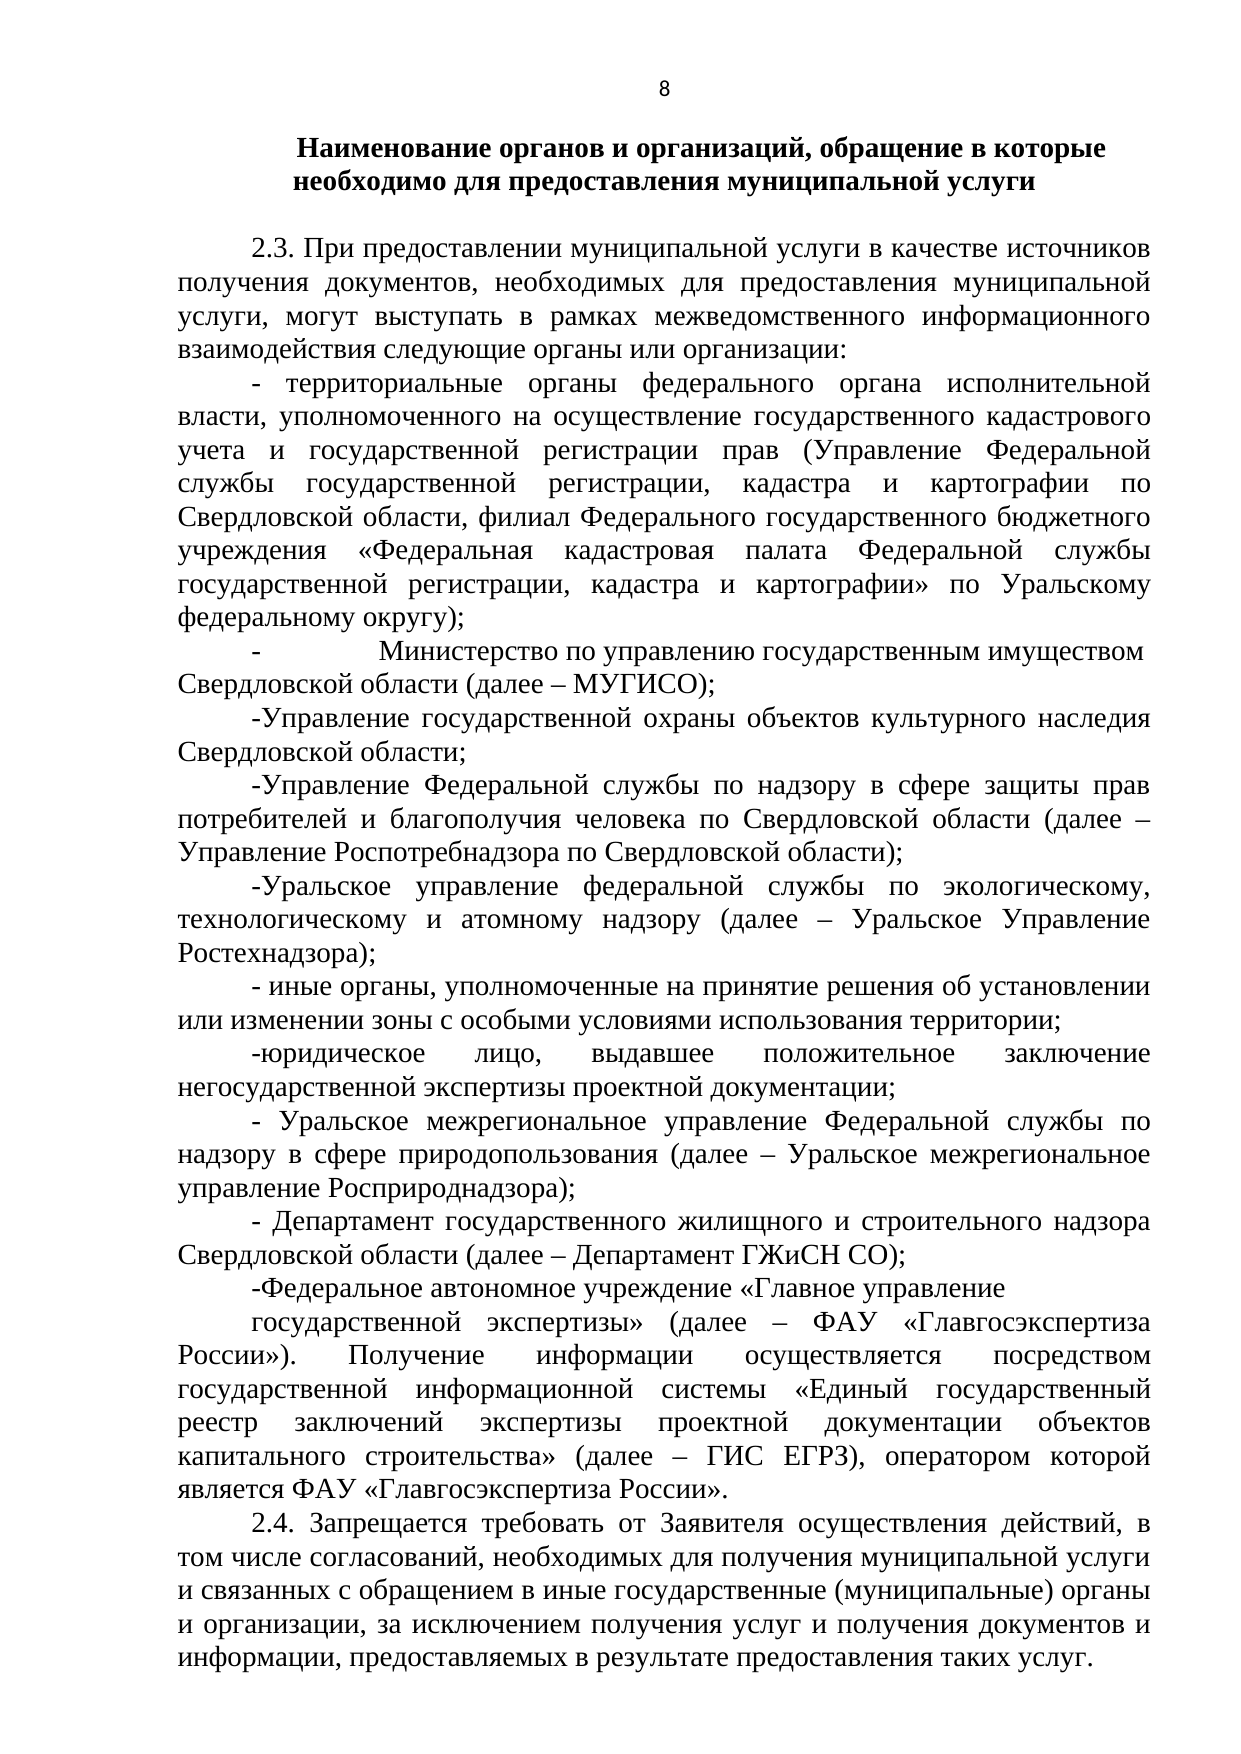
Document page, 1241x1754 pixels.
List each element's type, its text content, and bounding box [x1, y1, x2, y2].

text - Департамент государственного жилищного и строительного надзора Свердловской области (далее – Департамент ГЖиСН СО); [177, 1203, 1152, 1270]
text -юридическое лицо, выдавшее положительное заключение негосударственной экспертизы проектной документации; [177, 1036, 1152, 1103]
text 2.4. Запрещается требовать от Заявителя осуществления действий, в том числе согласований, необходимых для получения муниципальной услуги и связанных с обращением в иные государственные (муниципальные) органы и организации, за исключением получения услуг и получения документов и информации, предоставляемых в результате предоставления таких услуг. [177, 1505, 1152, 1673]
text Свердловской области (далее ‒ МУГИСО); [177, 667, 1152, 700]
text 2.3. При предоставлении муниципальной услуги в качестве источников получения документов, необходимых для предоставления муниципальной услуги, могут выступать в рамках межведомственного информационного взаимодействия следующие органы или организации: [177, 231, 1152, 365]
text - Министерство по управлению государственным имуществом [177, 633, 1152, 667]
text -Федеральное автономное учреждение «Главное управление [177, 1270, 1152, 1304]
text -Управление Федеральной службы по надзору в сфере защиты прав потребителей и благополучия человека по Свердловской области (далее ‒ Управление Роспотребнадзора по Свердловской области); [177, 767, 1152, 868]
text -Уральское управление федеральной службы по экологическому, технологическому и атомному надзору (далее ‒ Уральское Управление Ростехнадзора); [177, 868, 1152, 968]
text - территориальные органы федерального органа исполнительной власти, уполномоченного на осуществление государственного кадастрового учета и государственной регистрации прав (Управление Федеральной службы государственной регистрации, кадастра и картографии по Свердловской области, филиал Федерального государственного бюджетного учреждения «Федеральная кадастровая палата Федеральной службы государственной регистрации, кадастра и картографии» по Уральскому федеральному округу); [177, 365, 1152, 633]
text государственной экспертизы» (далее ‒ ФАУ «Главгосэкспертиза России»). Получение информации осуществляется посредством государственной информационной системы «Единый государственный реестр заключений экспертизы проектной документации объектов капитального строительства» (далее – ГИС ЕГРЗ), оператором которой является ФАУ «Главгосэкспертиза России». [177, 1304, 1152, 1505]
text -Управление государственной охраны объектов культурного наследия Свердловской области; [177, 700, 1152, 767]
text - иные органы, уполномоченные на принятие решения об установлении или изменении зоны с особыми условиями использования территории; [177, 968, 1152, 1036]
text Наименование органов и организаций, обращение в которые необходимо для предоставления муниципальной услуги [177, 130, 1152, 197]
text - Уральское межрегиональное управление Федеральной службы по надзору в сфере природопользования (далее – Уральское межрегиональное управление Росприроднадзора); [177, 1103, 1152, 1203]
